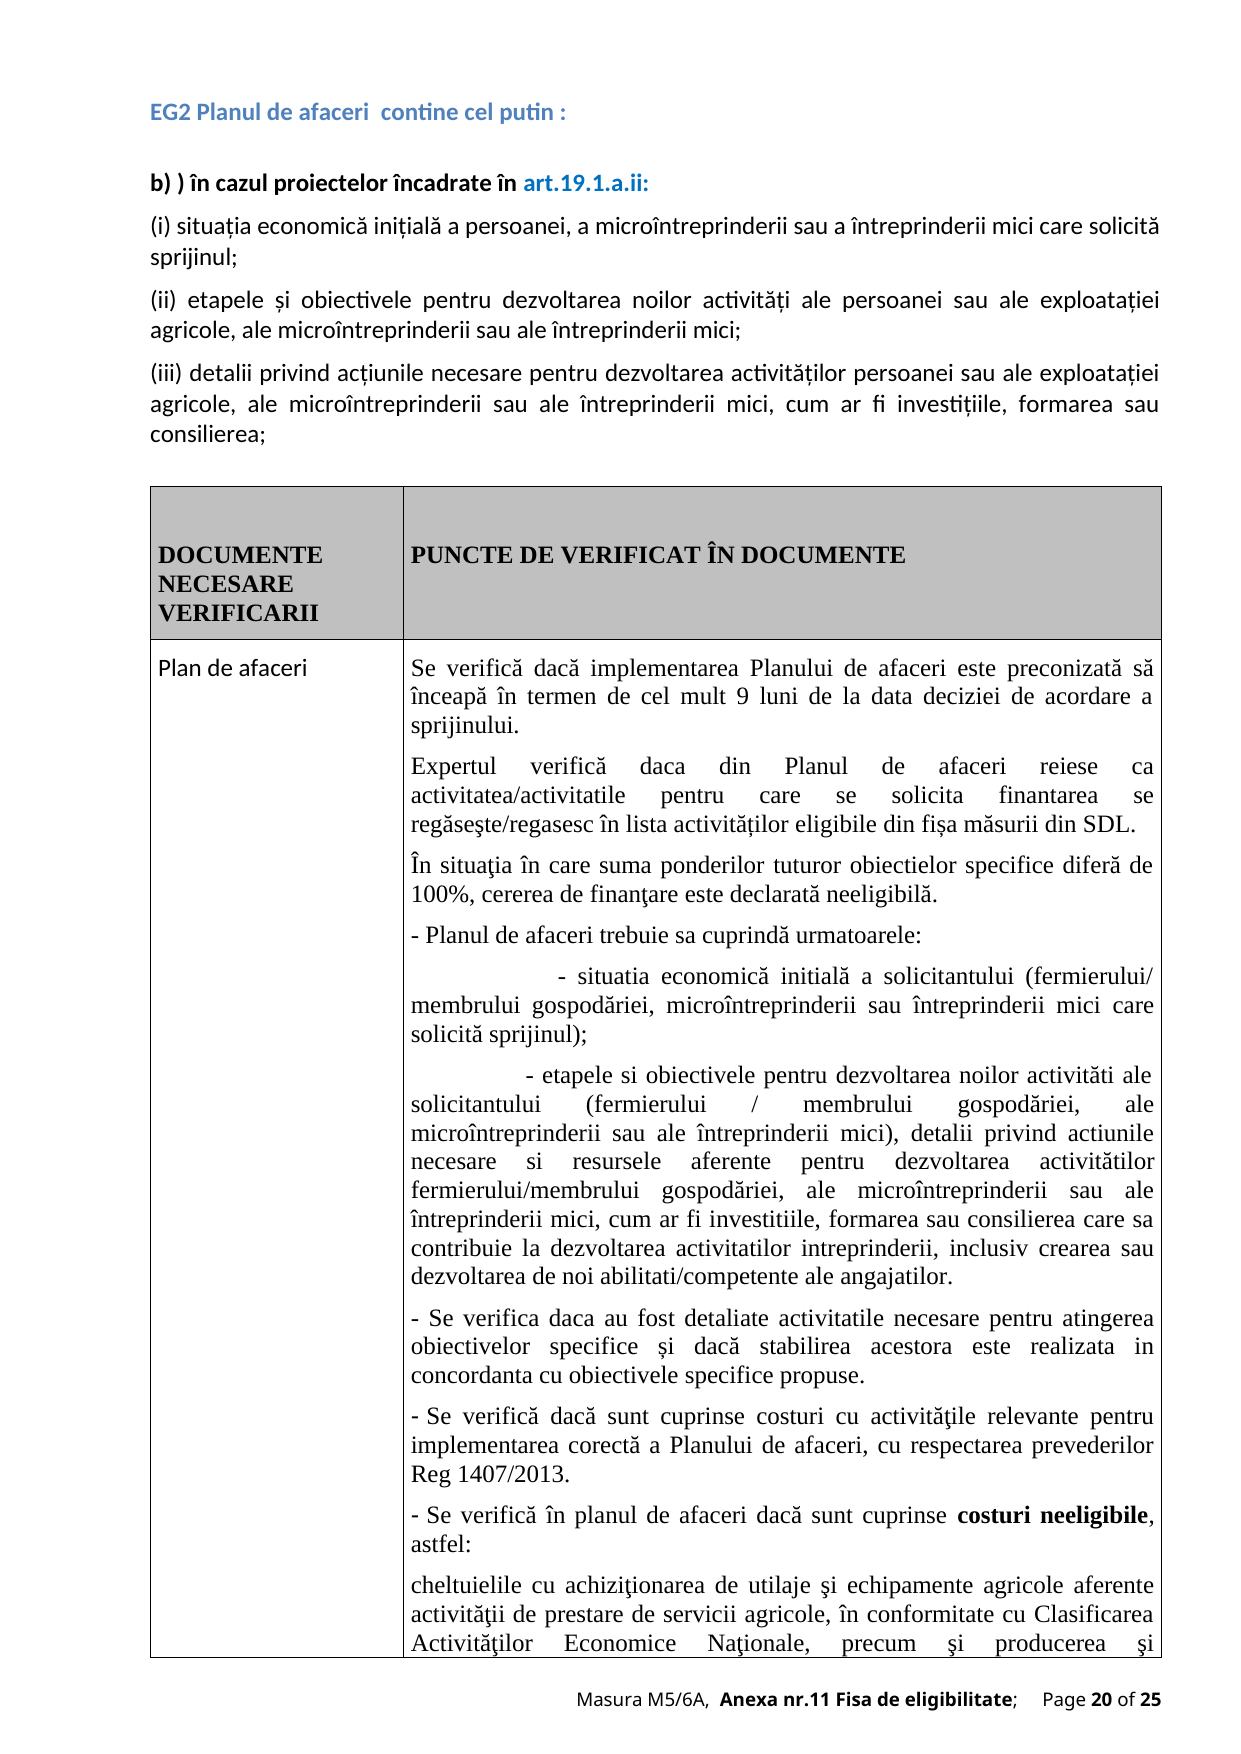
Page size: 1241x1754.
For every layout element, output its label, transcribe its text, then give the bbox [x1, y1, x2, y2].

table_header PUNCTE DE VERIFICAT ÎN DOCUMENTE [404, 487, 1161, 639]
table_cell Plan de afaceri [151, 640, 403, 1657]
text (iii) detalii privind acțiunile necesare pentru dezvoltarea activităților persoanei sau ale exploatației agricole, ale microîntreprinderii sau ale întreprinderii mici, cum ar fi investițiile, formarea sau consilierea; [150, 357, 1161, 449]
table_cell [404, 640, 1161, 1657]
table_header DOCUMENTE NECESARE VERIFICARII [151, 487, 403, 639]
text b) ) în cazul proiectelor încadrate în art.19.1.a.ii: [150, 167, 1161, 198]
text (ii) etapele și obiectivele pentru dezvoltarea noilor activități ale persoanei sau ale exploatației agricole, ale microîntreprinderii sau ale întreprinderii mici; [150, 284, 1161, 345]
subtitle EG2 Planul de afaceri contine cel putin : [150, 96, 1161, 126]
text (i) situația economică inițială a persoanei, a microîntreprinderii sau a întreprinderii mici care solicită sprijinul; [150, 210, 1161, 271]
